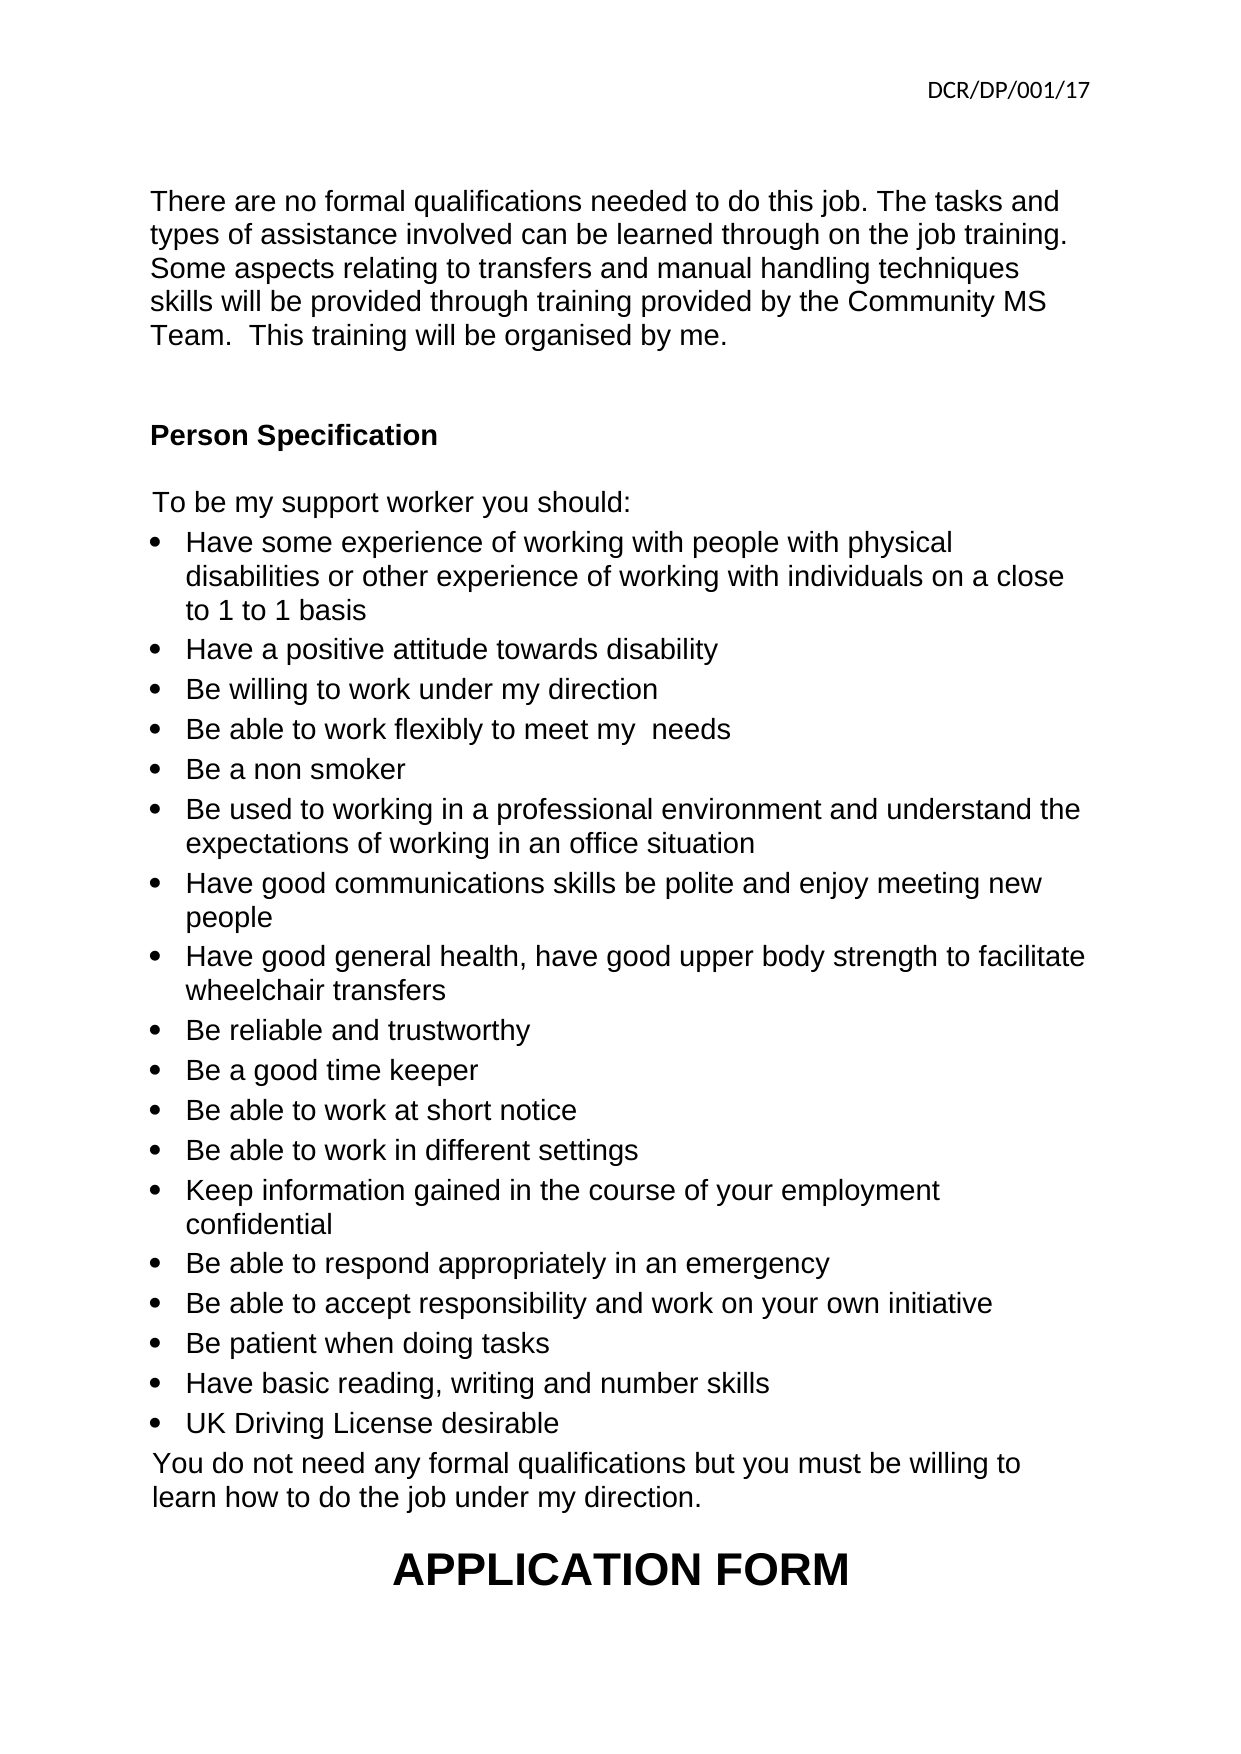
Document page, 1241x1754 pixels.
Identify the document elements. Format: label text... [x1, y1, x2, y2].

list Be able to work in different settings [150, 1133, 1090, 1167]
list Be a good time keeper [150, 1053, 1090, 1087]
text You do not need any formal qualifications but you must be willing to learn how to do the job under my direction. [152, 1446, 1090, 1513]
list Have basic reading, writing and number skills [150, 1366, 1090, 1400]
text There are no formal qualifications needed to do this job. The tasks and types of assistance involved can be learned through on the job training. Some aspects relating to transfers and manual handling techniques skills will be provided through training provided by the Community MS Team. This training will be organised by me. [150, 183, 1090, 351]
list UK Driving License desirable [150, 1406, 1090, 1440]
list Be willing to work under my direction [150, 672, 1090, 706]
list Have a positive attitude towards disability [150, 632, 1090, 666]
list Be reliable and trustworthy [150, 1013, 1090, 1047]
list Be patient when doing tasks [150, 1326, 1090, 1360]
list Be used to working in a professional environment and understand the expectations of working in an office situation [150, 792, 1090, 859]
list Be able to accept responsibility and work on your own initiative [150, 1286, 1090, 1320]
list Be a non smoker [150, 752, 1090, 786]
list Be able to work flexibly to meet my needs [150, 712, 1090, 746]
list Be able to work at short notice [150, 1093, 1090, 1127]
text To be my support worker you should: [152, 485, 1090, 519]
text Person Specification [150, 418, 1090, 452]
text APPLICATION FORM [152, 1542, 1090, 1595]
list Have some experience of working with people with physical disabilities or other experience of working with individuals on a close to 1 to 1 basis [150, 525, 1090, 626]
list Be able to respond appropriately in an emergency [150, 1246, 1090, 1280]
list Keep information gained in the course of your employment confidential [150, 1173, 1090, 1240]
list Have good communications skills be polite and enjoy meeting new people [150, 866, 1090, 933]
list Have good general health, have good upper body strength to facilitate wheelchair transfers [150, 939, 1090, 1007]
